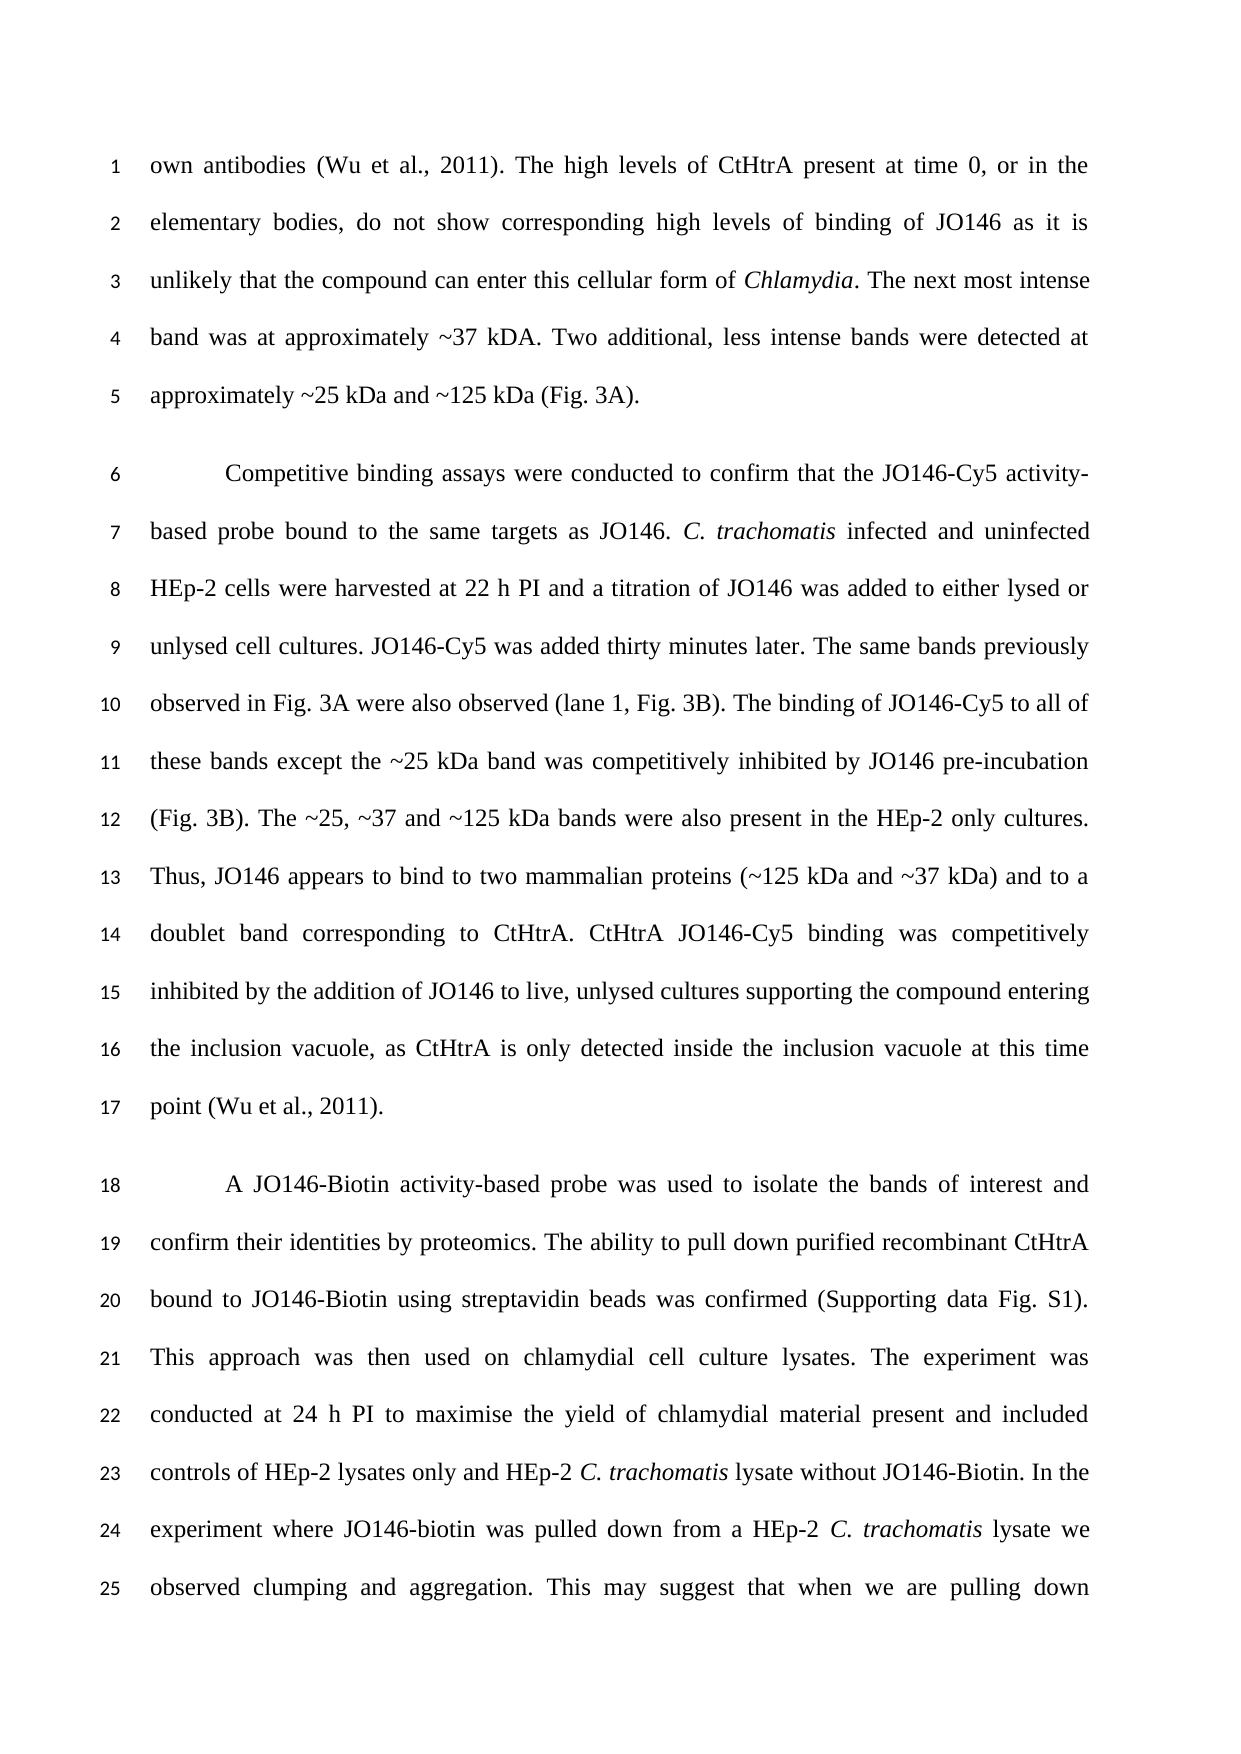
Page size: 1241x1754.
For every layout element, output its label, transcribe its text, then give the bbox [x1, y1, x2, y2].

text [150, 150, 1090, 409]
text Competitive binding assays were conducted to confirm that the JO146-Cy5 activity-based probe bound to the same targets as JO146. C. trachomatis infected and uninfected HEp-2 cells were harvested at 22 h PI and a titration of JO146 was added to either lysed or unlysed cell cultures. JO146-Cy5 was added thirty minutes later. The same bands previously observed in Fig. 3A were also observed (lane 1, Fig. 3B). The binding of JO146-Cy5 to all of these bands except the ~25 kDa band was competitively inhibited by JO146 pre-incubation (Fig. 3B). The ~25, ~37 and ~125 kDa bands were also present in the HEp-2 only cultures. Thus, JO146 appears to bind to two mammalian proteins (~125 kDa and ~37 kDa) and to a doublet band corresponding to CtHtrA. CtHtrA JO146-Cy5 binding was competitively inhibited by the addition of JO146 to live, unlysed cultures supporting the compound entering the inclusion vacuole, as CtHtrA is only detected inside the inclusion vacuole at this time point (Wu et al., 2011). [150, 458, 1090, 1119]
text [150, 1169, 1090, 1600]
